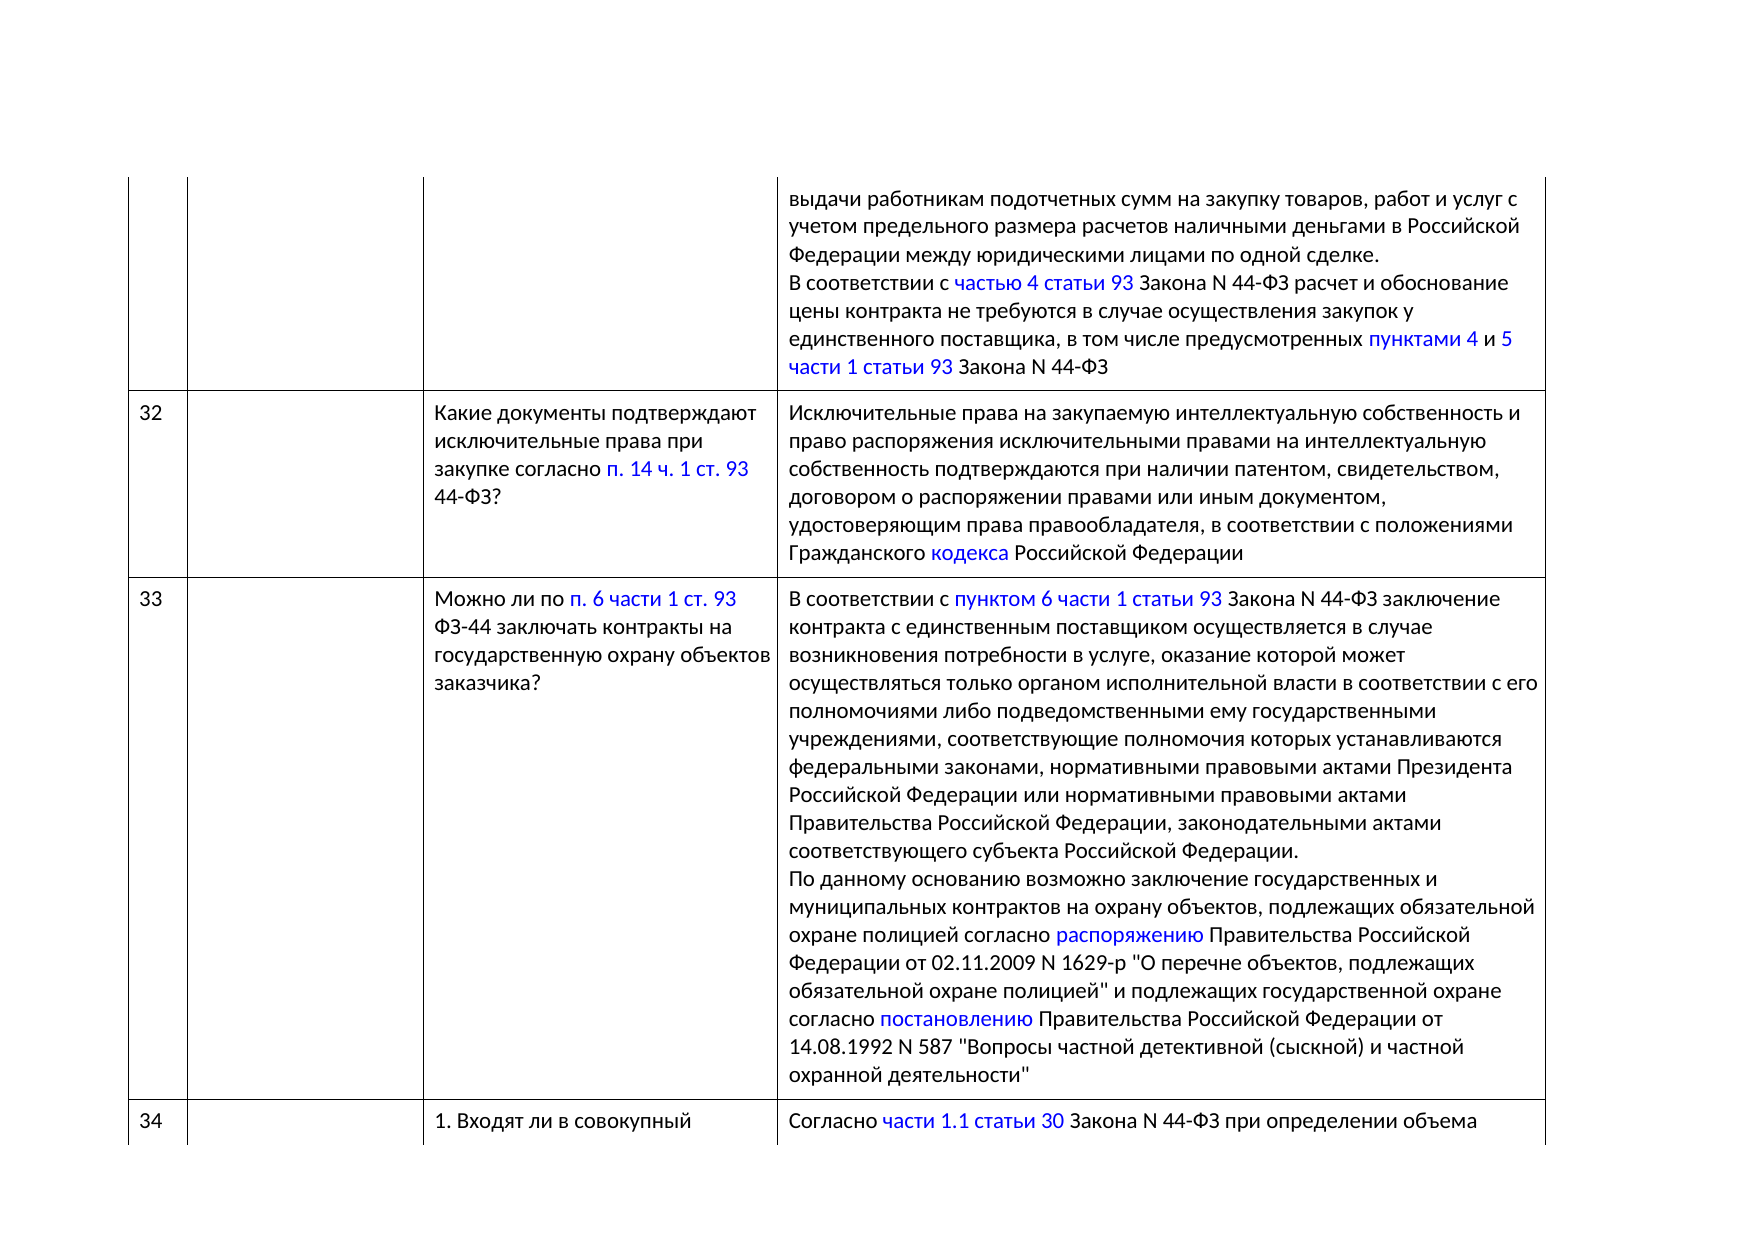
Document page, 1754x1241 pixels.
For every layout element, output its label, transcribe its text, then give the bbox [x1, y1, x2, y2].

table_cell 33 [129, 578, 187, 1099]
table_cell 34 [129, 1100, 187, 1145]
table_cell Какие документы подтверждают исключительные права при закупке согласно п. 14 ч. 1 ст. 93 44-ФЗ? [424, 391, 777, 577]
table_cell Исключительные права на закупаемую интеллектуальную собственность и право распоряжения исключительными правами на интеллектуальную собственность подтверждаются при наличии патентом, свидетельством, договором о распоряжении правами или иным документом, удостоверяющим права правообладателя, в соответствии с положениями Гражданского кодекса Российской Федерации [778, 391, 1545, 577]
table_cell В соответствии с пунктом 6 части 1 статьи 93 Закона N 44-ФЗ заключение контракта с единственным поставщиком осуществляется в случае возникновения потребности в услуге, оказание которой может осуществляться только органом исполнительной власти в соответствии с его полномочиями либо подведомственными ему государственными учреждениями, соответствующие полномочия которых устанавливаются федеральными законами, нормативными правовыми актами Президента Российской Федерации или нормативными правовыми актами Правительства Российской Федерации, законодательными актами соответствующего субъекта Российской Федерации. По данному основанию возможно заключение государственных и муниципальных контрактов на охрану объектов, подлежащих обязательной охране полицией согласно распоряжению Правительства Российской Федерации от 02.11.2009 N 1629-р "О перечне объектов, подлежащих обязательной охране полицией" и подлежащих государственной охране согласно постановлению Правительства Российской Федерации от 14.08.1992 N 587 "Вопросы частной детективной (сыскной) и частной охранной деятельности" [778, 578, 1545, 1099]
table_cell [778, 1100, 1545, 1145]
table_cell [188, 177, 423, 390]
table_cell [188, 1100, 423, 1145]
table_cell Можно ли по п. 6 части 1 ст. 93 ФЗ-44 заключать контракты на государственную охрану объектов заказчика? [424, 578, 777, 1099]
table_cell [188, 391, 423, 577]
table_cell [778, 177, 1545, 390]
table_cell [188, 578, 423, 1099]
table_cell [424, 1100, 777, 1145]
table_cell 32 [129, 391, 187, 577]
table_cell [424, 177, 777, 390]
table_cell [129, 177, 187, 390]
